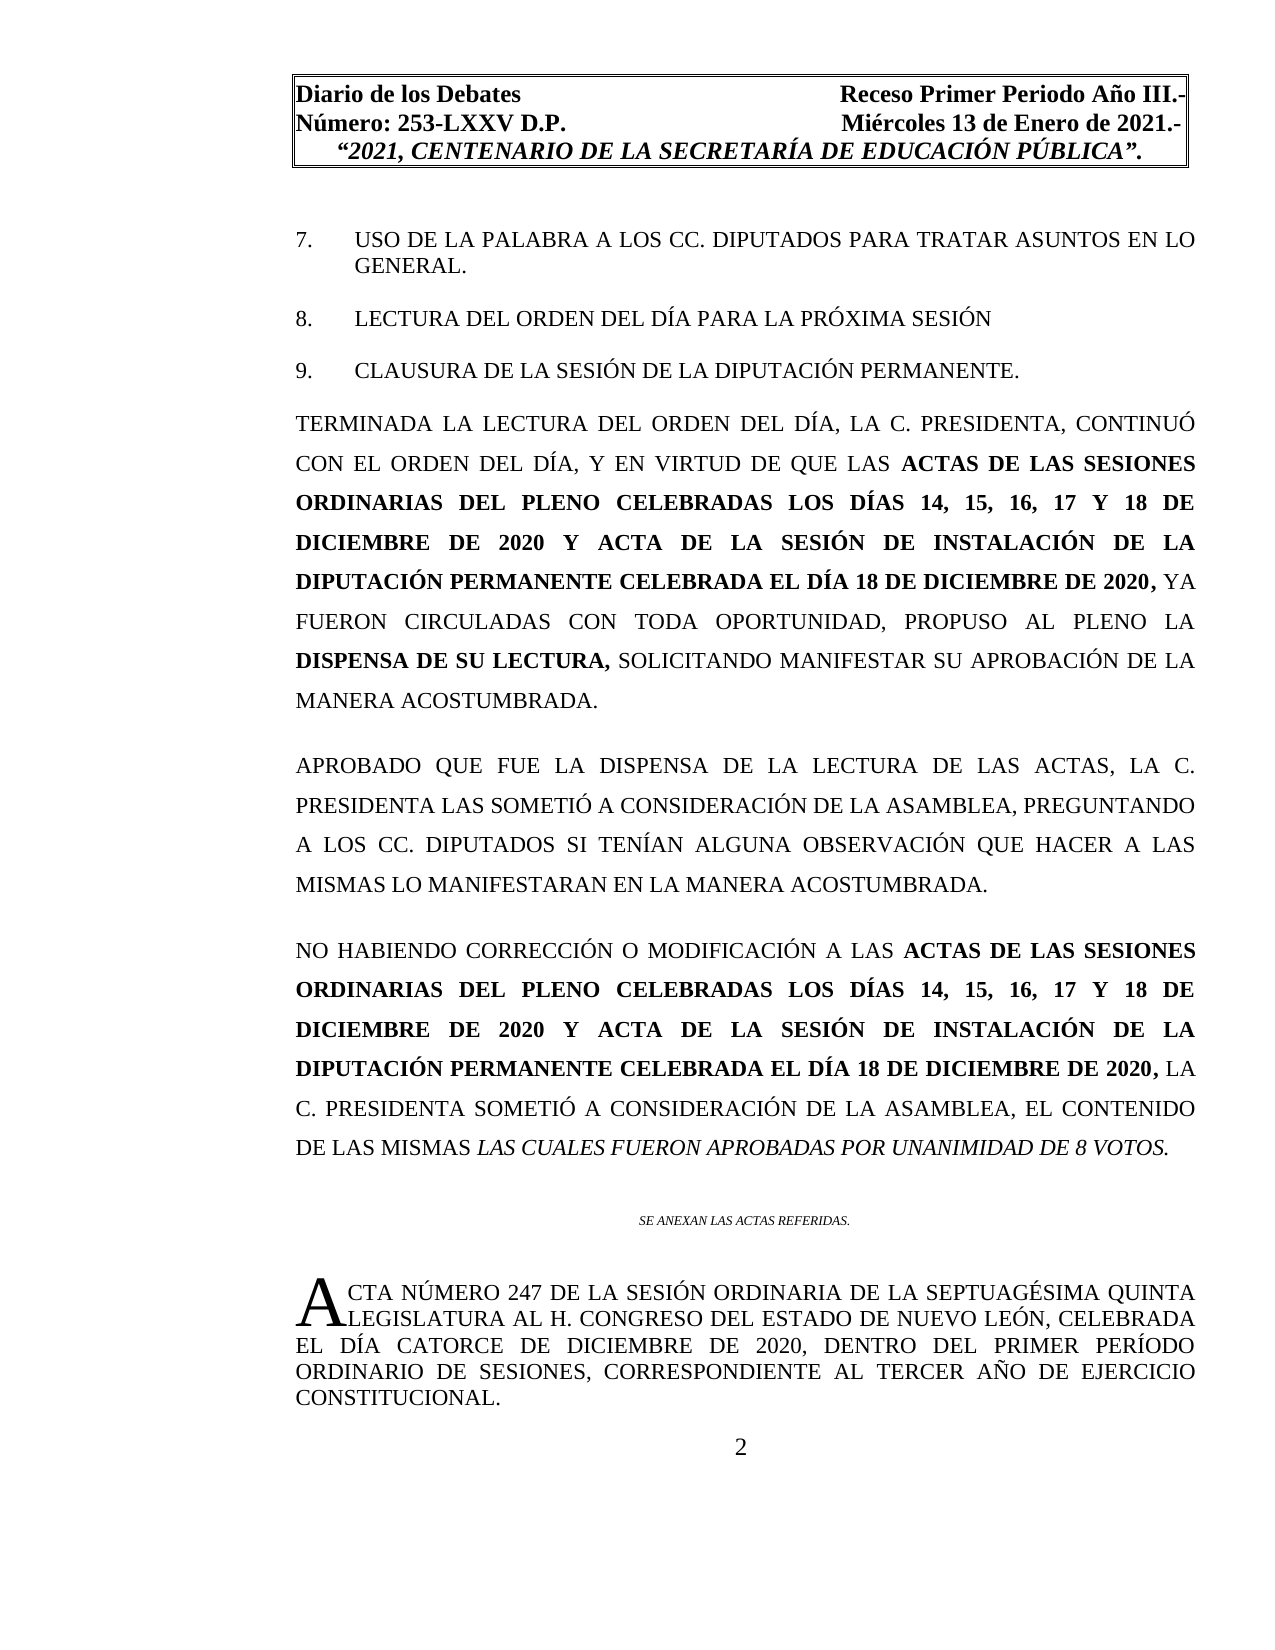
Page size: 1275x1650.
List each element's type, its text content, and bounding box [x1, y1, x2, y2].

text SE ANEXAN LAS ACTAS REFERIDAS. [295, 1213, 1196, 1239]
list LECTURA DEL ORDEN DEL DÍA PARA LA PRÓXIMA SESIÓN [295, 305, 1196, 331]
text APROBADO QUE FUE LA DISPENSA DE LA LECTURA DE LAS ACTAS, LA C. PRESIDENTA LAS SOMETIÓ A CONSIDERACIÓN DE LA ASAMBLEA, PREGUNTANDO A LOS CC. DIPUTADOS SI TENÍAN ALGUNA OBSERVACIÓN QUE HACER A LAS MISMAS LO MANIFESTARAN EN LA MANERA ACOSTUMBRADA. [295, 752, 1196, 897]
text CTA NÚMERO 247 DE LA SESIÓN ORDINARIA DE LA SEPTUAGÉSIMA QUINTA LEGISLATURA AL H. CONGRESO DEL ESTADO DE NUEVO LEÓN, CELEBRADA EL DÍA CATORCE DE DICIEMBRE DE 2020, DENTRO DEL PRIMER PERÍODO ORDINARIO DE SESIONES, CORRESPONDIENTE AL TERCER AÑO DE EJERCICIO CONSTITUCIONAL. [295, 1279, 1196, 1411]
text NO HABIENDO CORRECCIÓN O MODIFICACIÓN A LAS ACTAS DE LAS SESIONES ORDINARIAS DEL PLENO CELEBRADAS LOS DÍAS 14, 15, 16, 17 Y 18 DE DICIEMBRE DE 2020 Y ACTA DE LA SESIÓN DE INSTALACIÓN DE LA DIPUTACIÓN PERMANENTE CELEBRADA EL DÍA 18 DE DICIEMBRE DE 2020, LA C. PRESIDENTA SOMETIÓ A CONSIDERACIÓN DE LA ASAMBLEA, EL CONTENIDO DE LAS MISMAS LAS CUALES FUERON APROBADAS POR UNANIMIDAD DE 8 VOTOS. [295, 937, 1196, 1161]
list CLAUSURA DE LA SESIÓN DE LA DIPUTACIÓN PERMANENTE. [295, 358, 1196, 384]
list TERMINADA LA LECTURA DEL ORDEN DEL DÍA, LA C. PRESIDENTA, CONTINUÓ CON EL ORDEN DEL DÍA, Y EN VIRTUD DE QUE LAS ACTAS DE LAS SESIONES ORDINARIAS DEL PLENO CELEBRADAS LOS DÍAS 14, 15, 16, 17 Y 18 DE DICIEMBRE DE 2020 Y ACTA DE LA SESIÓN DE INSTALACIÓN DE LA DIPUTACIÓN PERMANENTE CELEBRADA EL DÍA 18 DE DICIEMBRE DE 2020, YA FUERON CIRCULADAS CON TODA OPORTUNIDAD, PROPUSO AL PLENO LA DISPENSA DE SU LECTURA, SOLICITANDO MANIFESTAR SU APROBACIÓN DE LA MANERA ACOSTUMBRADA. [295, 410, 1196, 713]
list USO DE LA PALABRA A LOS CC. DIPUTADOS PARA TRATAR ASUNTOS EN LO GENERAL. [295, 226, 1196, 278]
